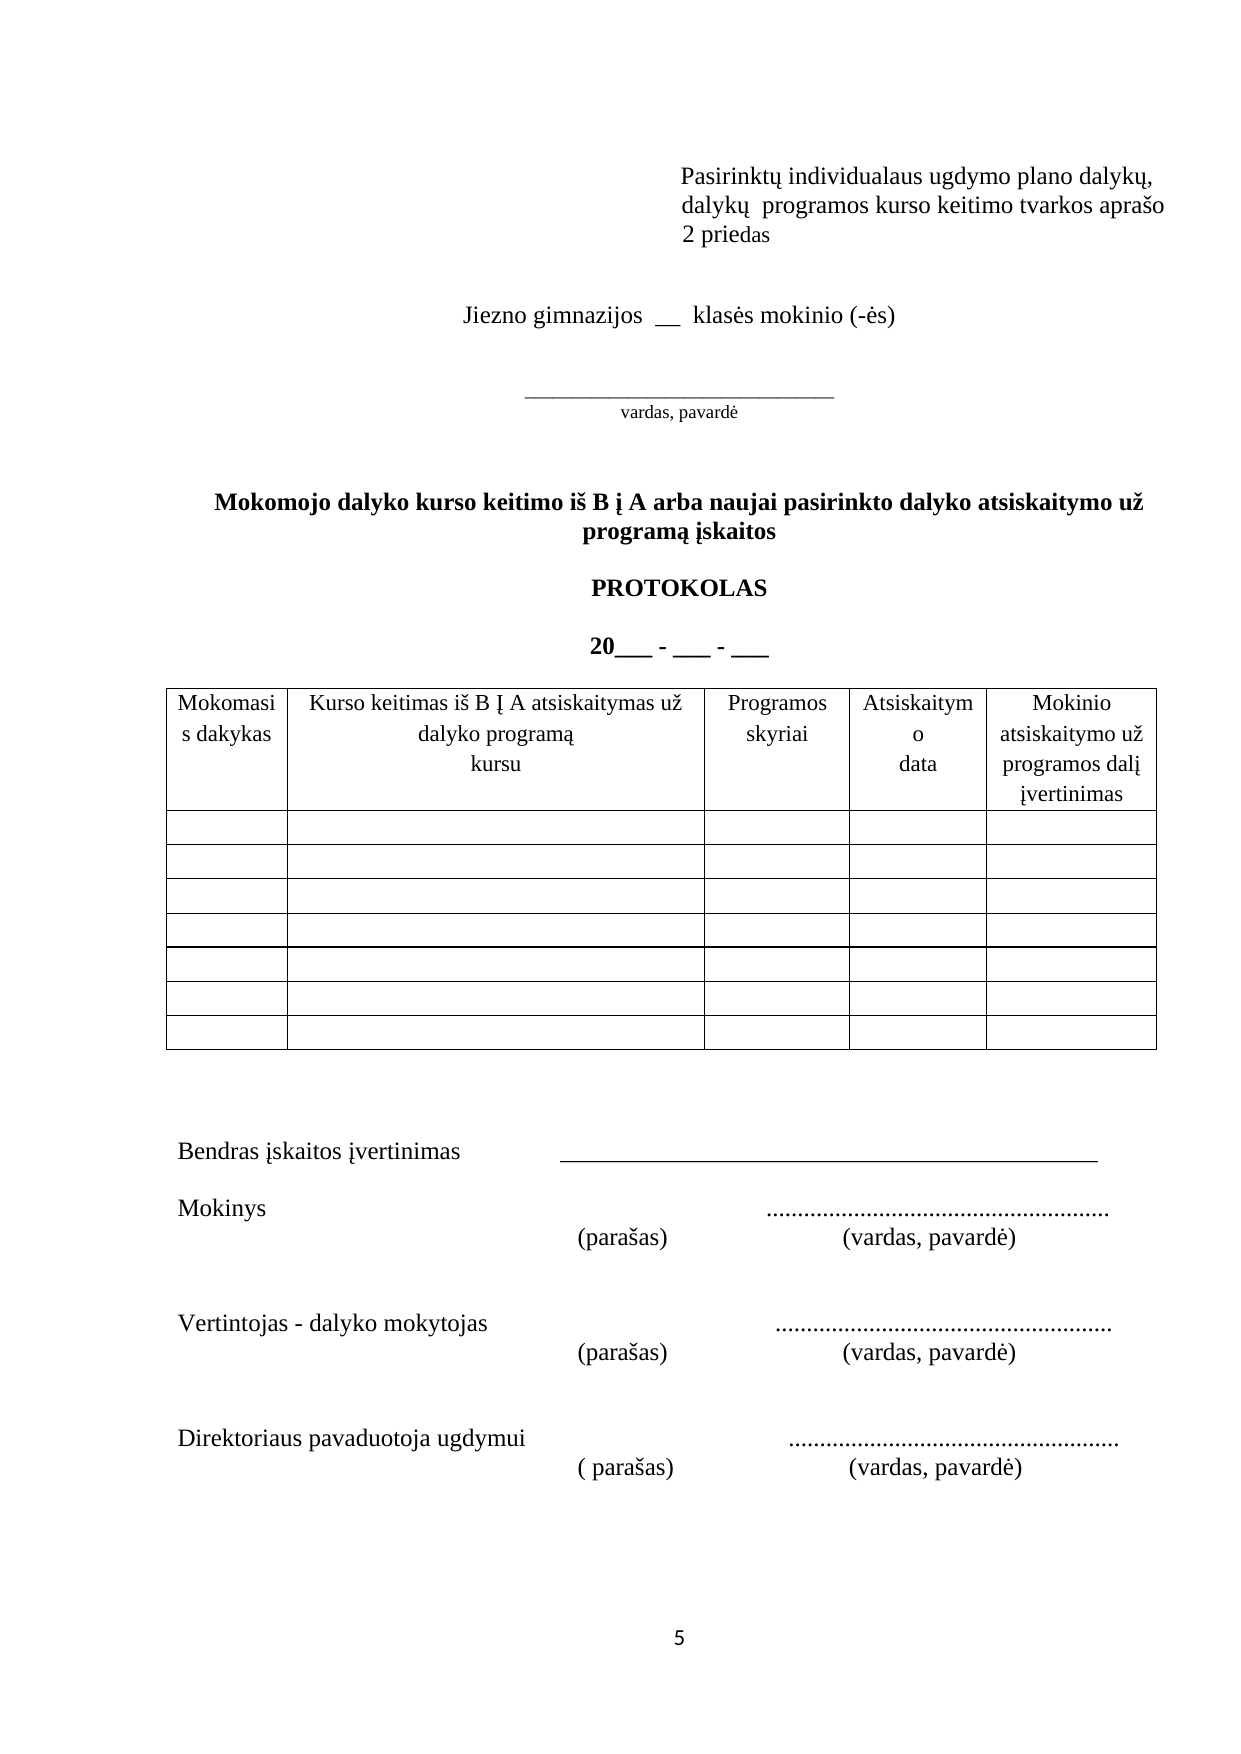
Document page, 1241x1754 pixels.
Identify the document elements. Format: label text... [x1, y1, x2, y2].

table_cell [987, 982, 1156, 1014]
table_cell [705, 914, 849, 946]
table_cell [705, 982, 849, 1014]
table_cell [288, 879, 704, 912]
text (parašas) (vardas, pavardė) [177, 1337, 1181, 1366]
table_cell [288, 811, 704, 844]
table_cell [850, 811, 986, 844]
table_cell [167, 845, 287, 878]
table_cell [705, 811, 849, 844]
table_cell [288, 914, 704, 946]
text Pasirinktų individualaus ugdymo plano dalykų, [177, 161, 1181, 190]
table_header Kurso keitimas iš B Į A atsiskaitymas už dalyko programą kursu [288, 689, 704, 810]
table_cell [850, 982, 986, 1014]
table_cell [987, 914, 1156, 946]
table_cell [850, 879, 986, 912]
table_cell [705, 845, 849, 878]
text vardas, pavardė [177, 401, 1181, 422]
table_cell [987, 811, 1156, 844]
table_cell [288, 948, 704, 981]
text dalykų programos kurso keitimo tvarkos aprašo [177, 190, 1181, 219]
table_cell [167, 879, 287, 912]
text _________________________________ [177, 379, 1181, 401]
table_cell [850, 948, 986, 981]
table_cell [705, 948, 849, 981]
text PROTOKOLAS [177, 573, 1181, 602]
table_cell [850, 1016, 986, 1049]
table_cell [850, 845, 986, 878]
text Mokinys ....................................................... [177, 1193, 1181, 1222]
table_cell [167, 948, 287, 981]
table_header Mokomasis dakykas [167, 689, 287, 810]
table_cell [705, 879, 849, 912]
table_cell [167, 811, 287, 844]
table_cell [288, 982, 704, 1014]
table_cell [987, 845, 1156, 878]
text Bendras įskaitos įvertinimas ___________________________________________ [177, 1136, 1181, 1165]
table_cell [705, 1016, 849, 1049]
table_header Atsiskaitymo data [850, 689, 986, 810]
text programą įskaitos [177, 516, 1181, 544]
table_cell [850, 914, 986, 946]
text 2 priedas [177, 219, 1181, 247]
table_cell [288, 845, 704, 878]
table_cell [167, 982, 287, 1014]
table_cell [987, 948, 1156, 981]
table_cell [167, 914, 287, 946]
text Jiezno gimnazijos __ klasės mokinio (-ės) [177, 300, 1181, 329]
text ( parašas) (vardas, pavardė) [177, 1452, 1181, 1481]
table_header Programos skyriai [705, 689, 849, 810]
text Mokomojo dalyko kurso keitimo iš B į A arba naujai pasirinkto dalyko atsiskaitymo už [177, 487, 1181, 516]
table_cell [167, 1016, 287, 1049]
table_header Mokinio atsiskaitymo už programos dalį įvertinimas [987, 689, 1156, 810]
text 20___ - ___ - ___ [177, 631, 1181, 659]
text (parašas) (vardas, pavardė) [177, 1222, 1181, 1251]
text Vertintojas - dalyko mokytojas ...................................................... [177, 1308, 1181, 1337]
table_cell [288, 1016, 704, 1049]
text Direktoriaus pavaduotoja ugdymui ..................................................... [177, 1423, 1181, 1452]
table_cell [987, 1016, 1156, 1049]
table_cell [987, 879, 1156, 912]
